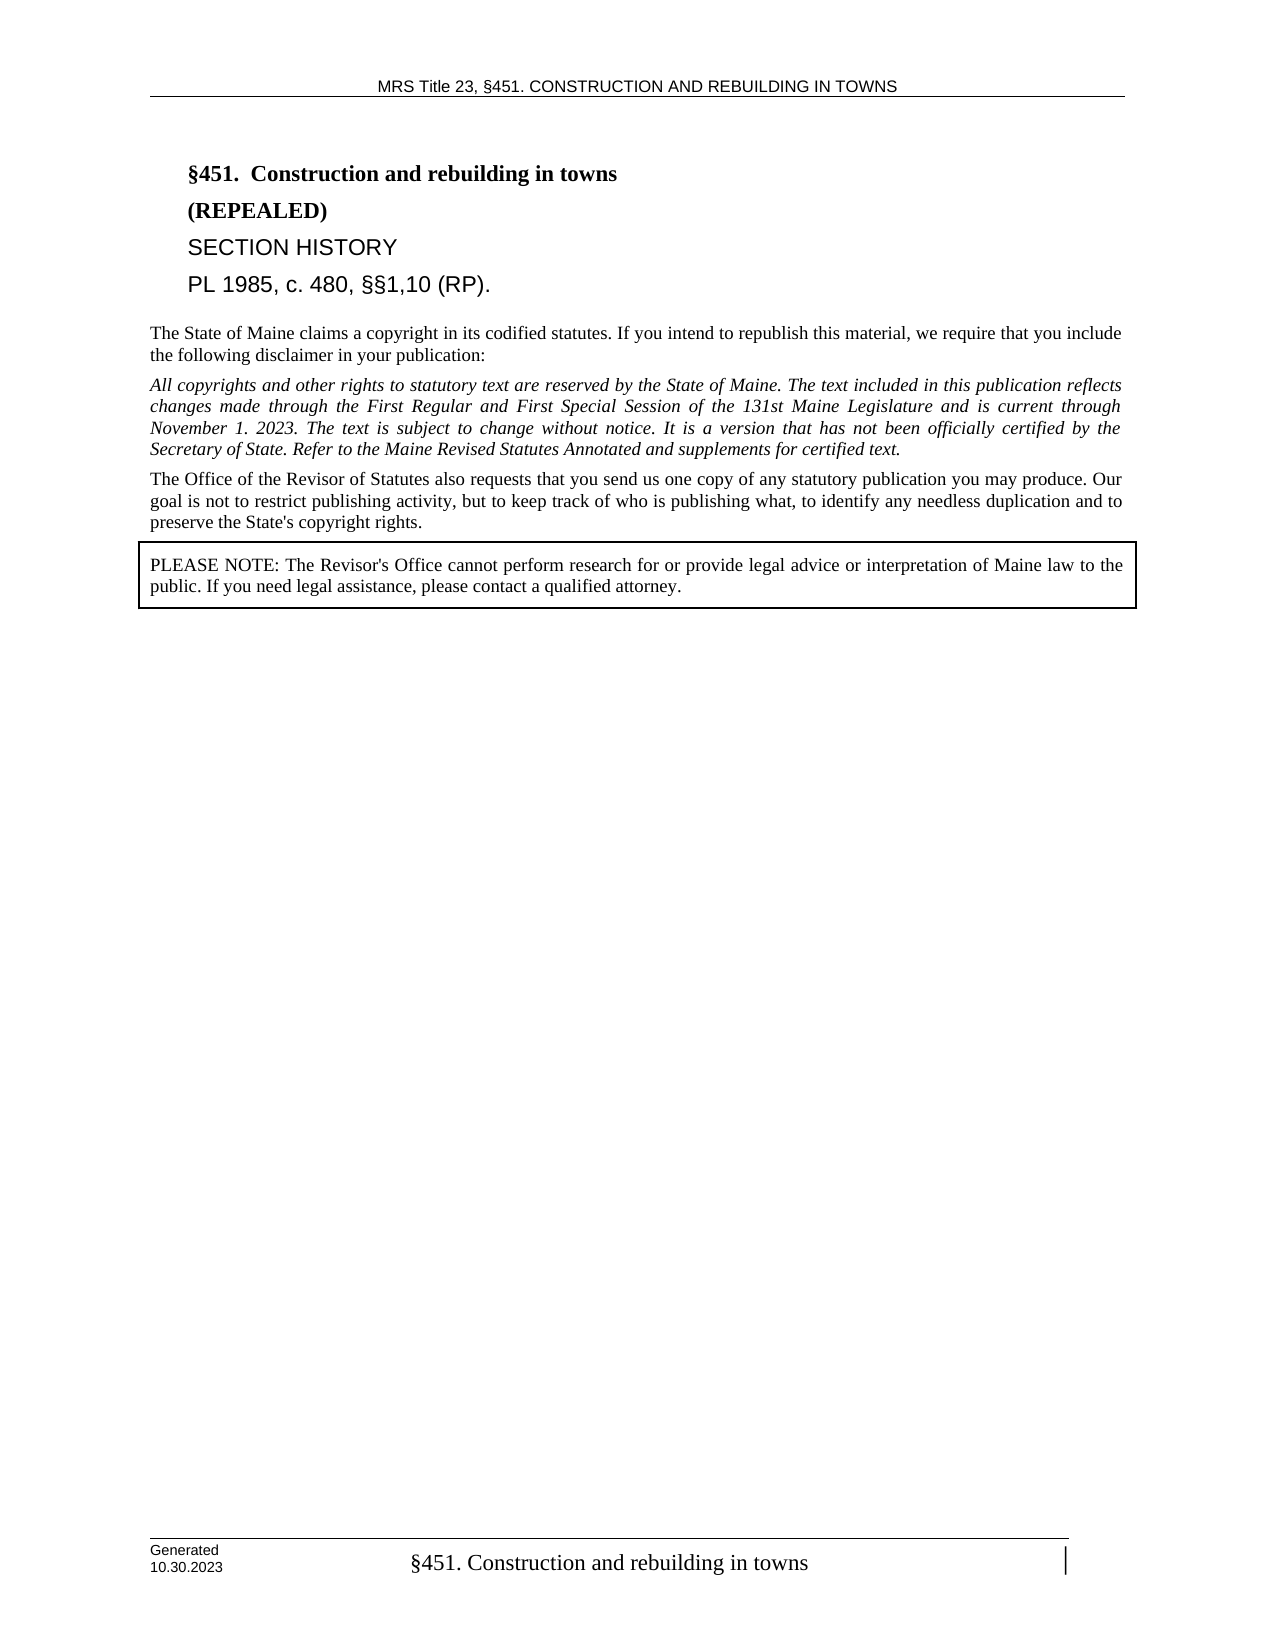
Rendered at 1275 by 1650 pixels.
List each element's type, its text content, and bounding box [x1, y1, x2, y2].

text The State of Maine claims a copyright in its codified statutes. If you intend to republish this material, we require that you include the following disclaimer in your publication: [150, 322, 1125, 365]
text PLEASE NOTE: The Revisor's Office cannot perform research for or provide legal advice or interpretation of Maine law to the public. If you need legal assistance, please contact a qualified attorney. [140, 543, 1135, 607]
text §451. Construction and rebuilding in towns [187, 160, 1125, 187]
text The Office of the Revisor of Statutes also requests that you send us one copy of any statutory publication you may produce. Our goal is not to restrict publishing activity, but to keep track of who is publishing what, to identify any needless duplication and to preserve the State's copyright rights. [150, 468, 1125, 533]
text All copyrights and other rights to statutory text are reserved by the State of Maine. The text included in this publication reflects changes made through the First Regular and First Special Session of the 131st Maine Legislature and is current through November 1. 2023 . The text is subject to change without notice. It is a version that has not been officially certified by the Secretary of State. Refer to the Maine Revised Statutes Annotated and supplements for certified text. [150, 373, 1125, 460]
text SECTION HISTORY [187, 234, 1125, 260]
text PL 1985, c. 480, §§1,10 (RP). [187, 271, 1125, 297]
text (REPEALED) [187, 197, 1125, 223]
